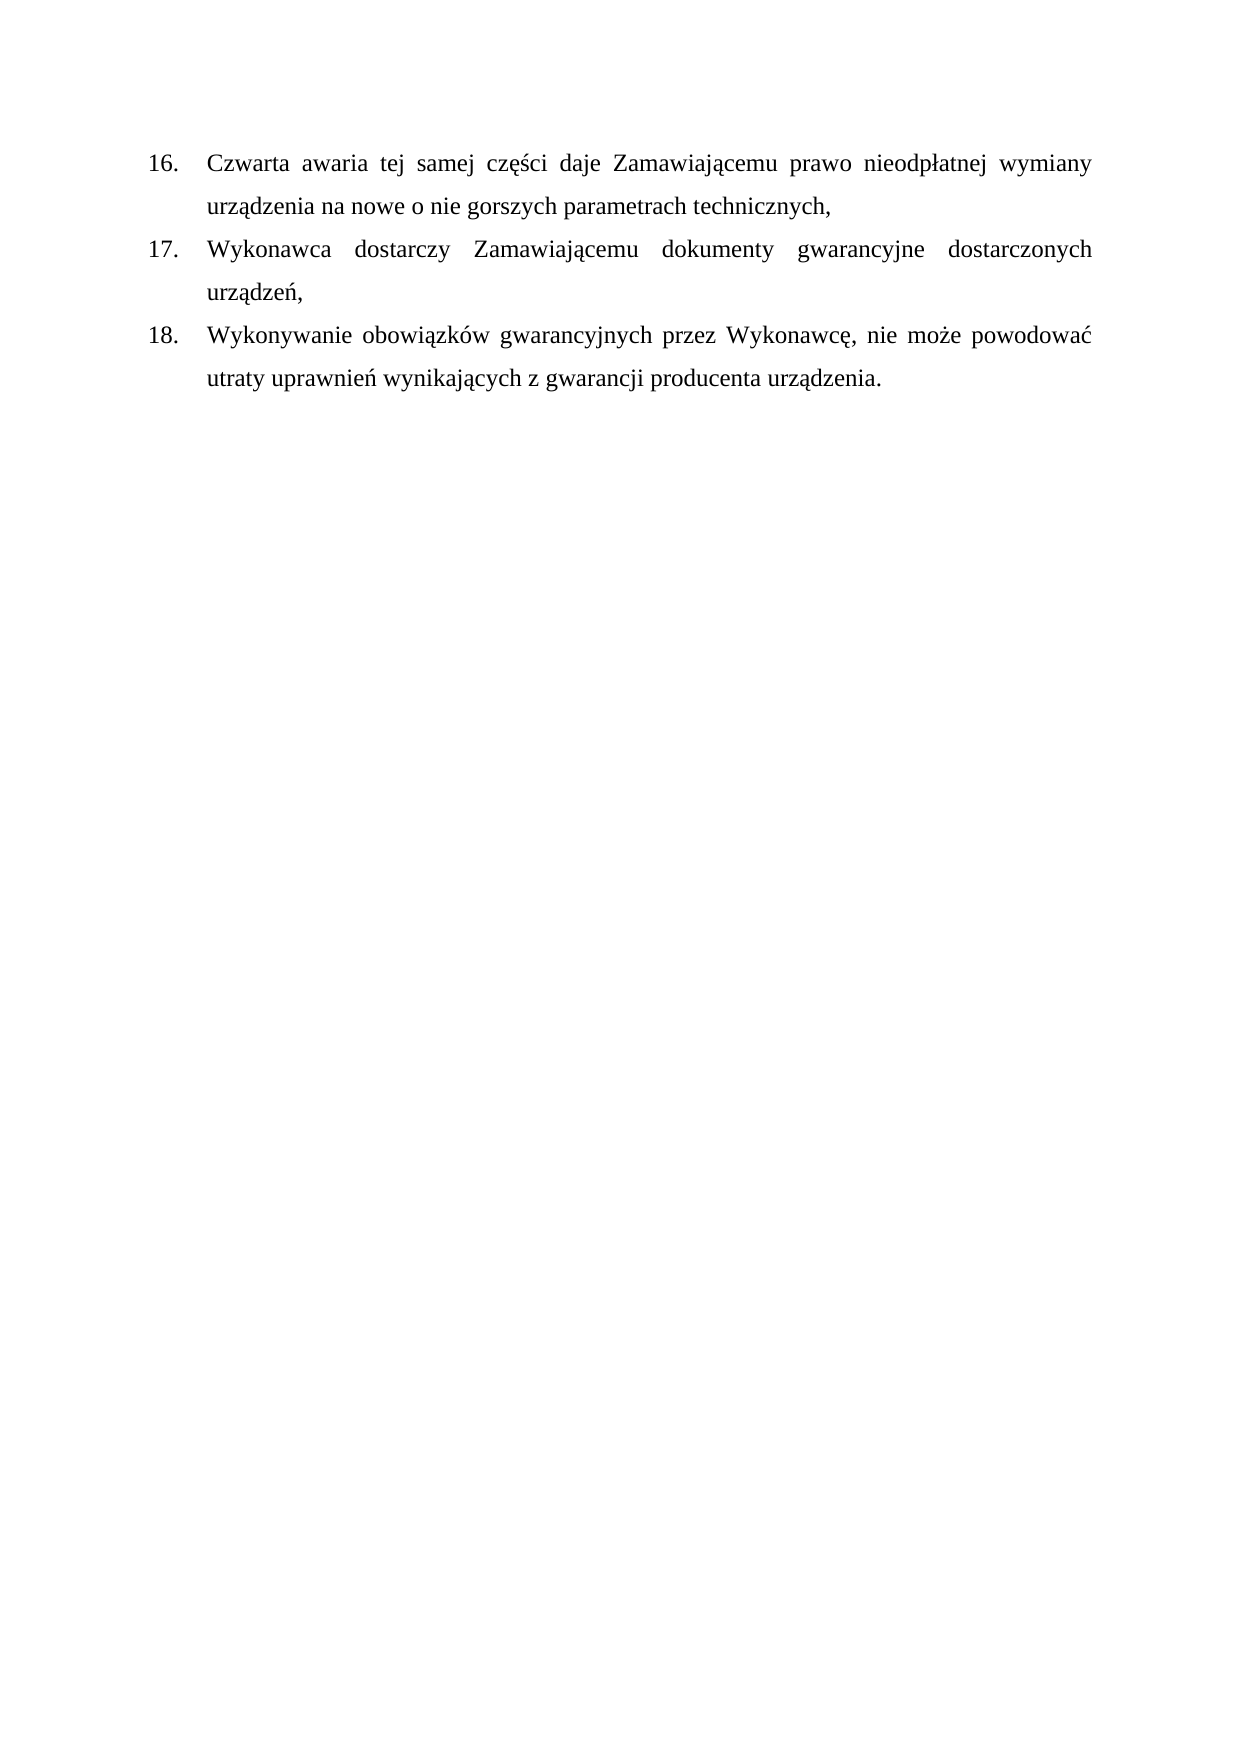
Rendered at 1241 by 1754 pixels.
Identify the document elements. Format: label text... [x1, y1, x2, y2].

list Czwarta awaria tej samej części daje Zamawiającemu prawo nieodpłatnej wymiany urządzenia na nowe o nie gorszych parametrach technicznych, [148, 148, 1093, 219]
list Wykonawca dostarczy Zamawiającemu dokumenty gwarancyjne dostarczonych urządzeń, [148, 234, 1093, 306]
list Wykonywanie obowiązków gwarancyjnych przez Wykonawcę, nie może powodować utraty uprawnień wynikających z gwarancji producenta urządzenia. [148, 320, 1093, 392]
